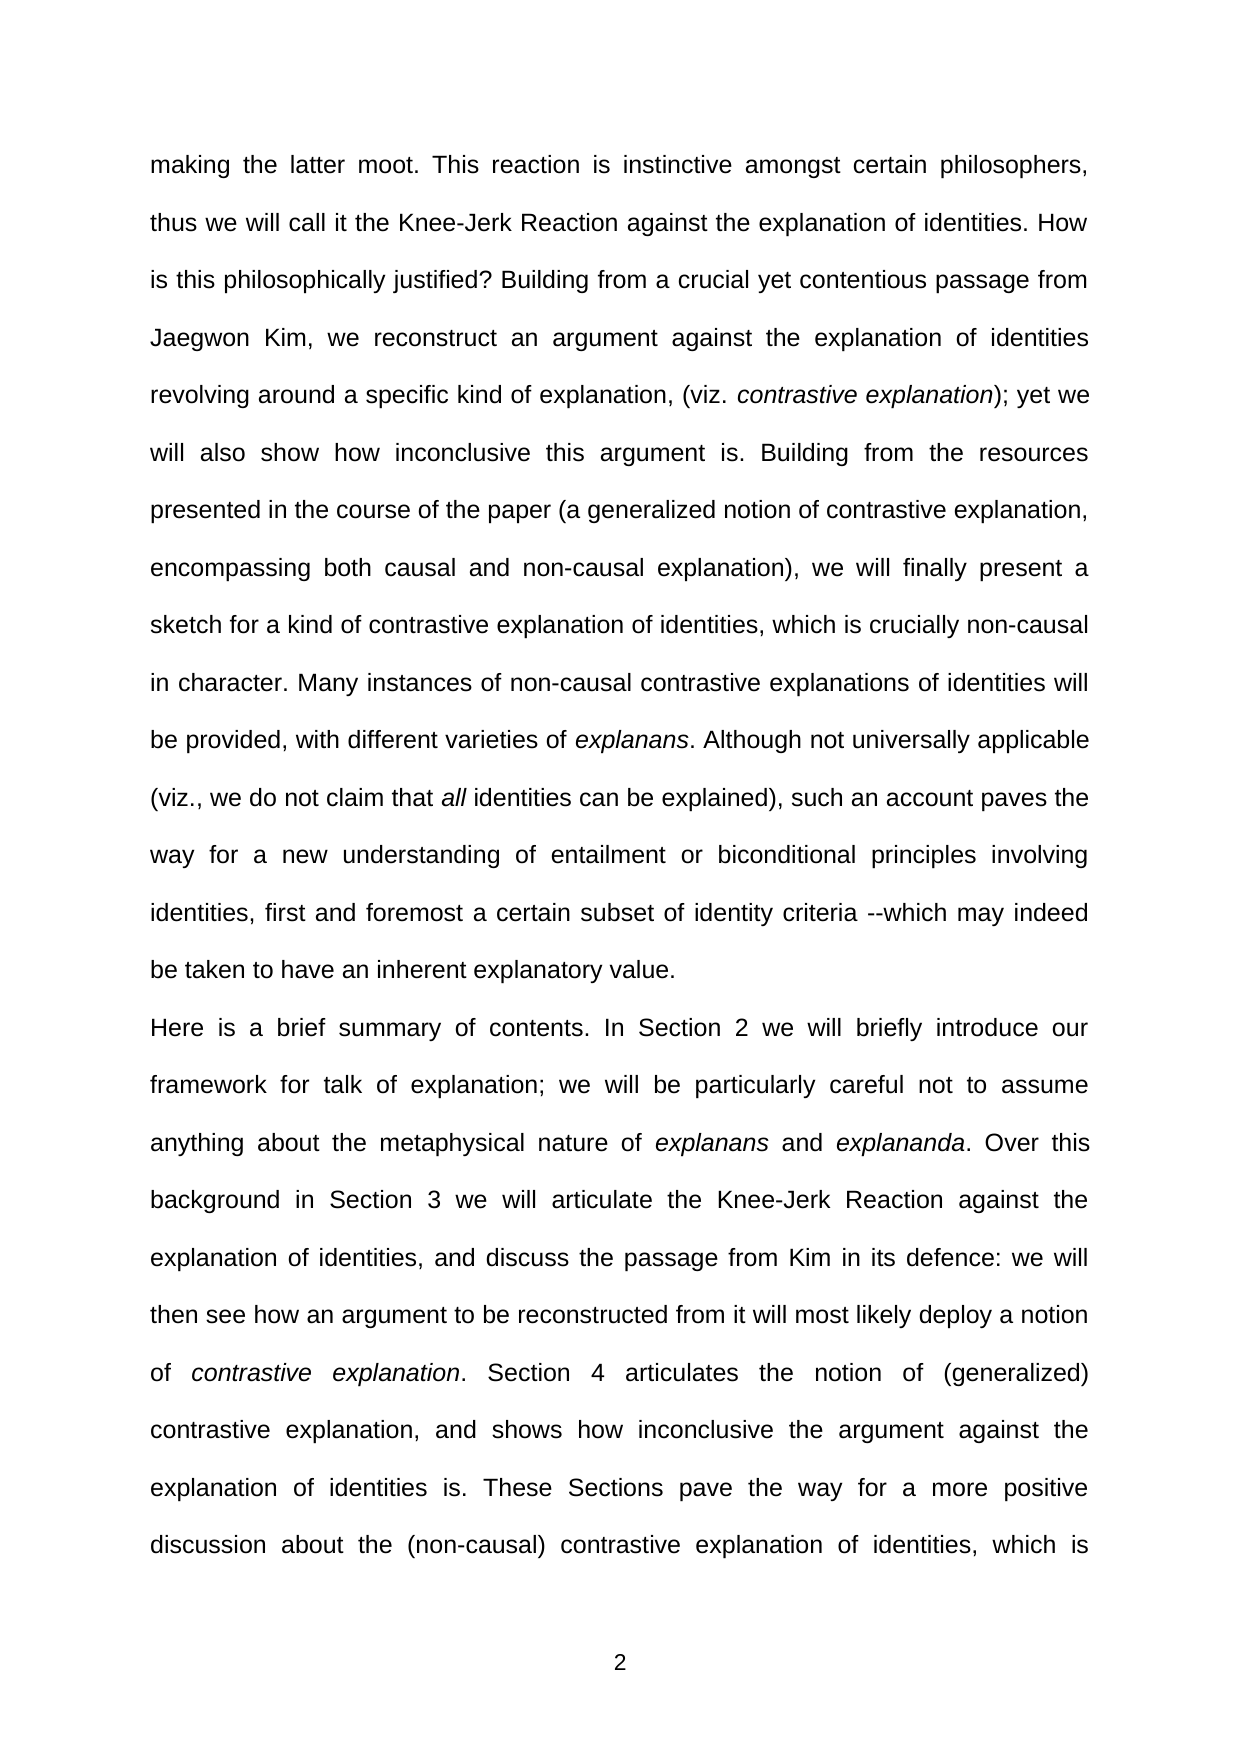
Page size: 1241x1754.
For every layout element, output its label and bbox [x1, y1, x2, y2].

text [150, 1012, 1090, 1559]
text [150, 150, 1090, 984]
